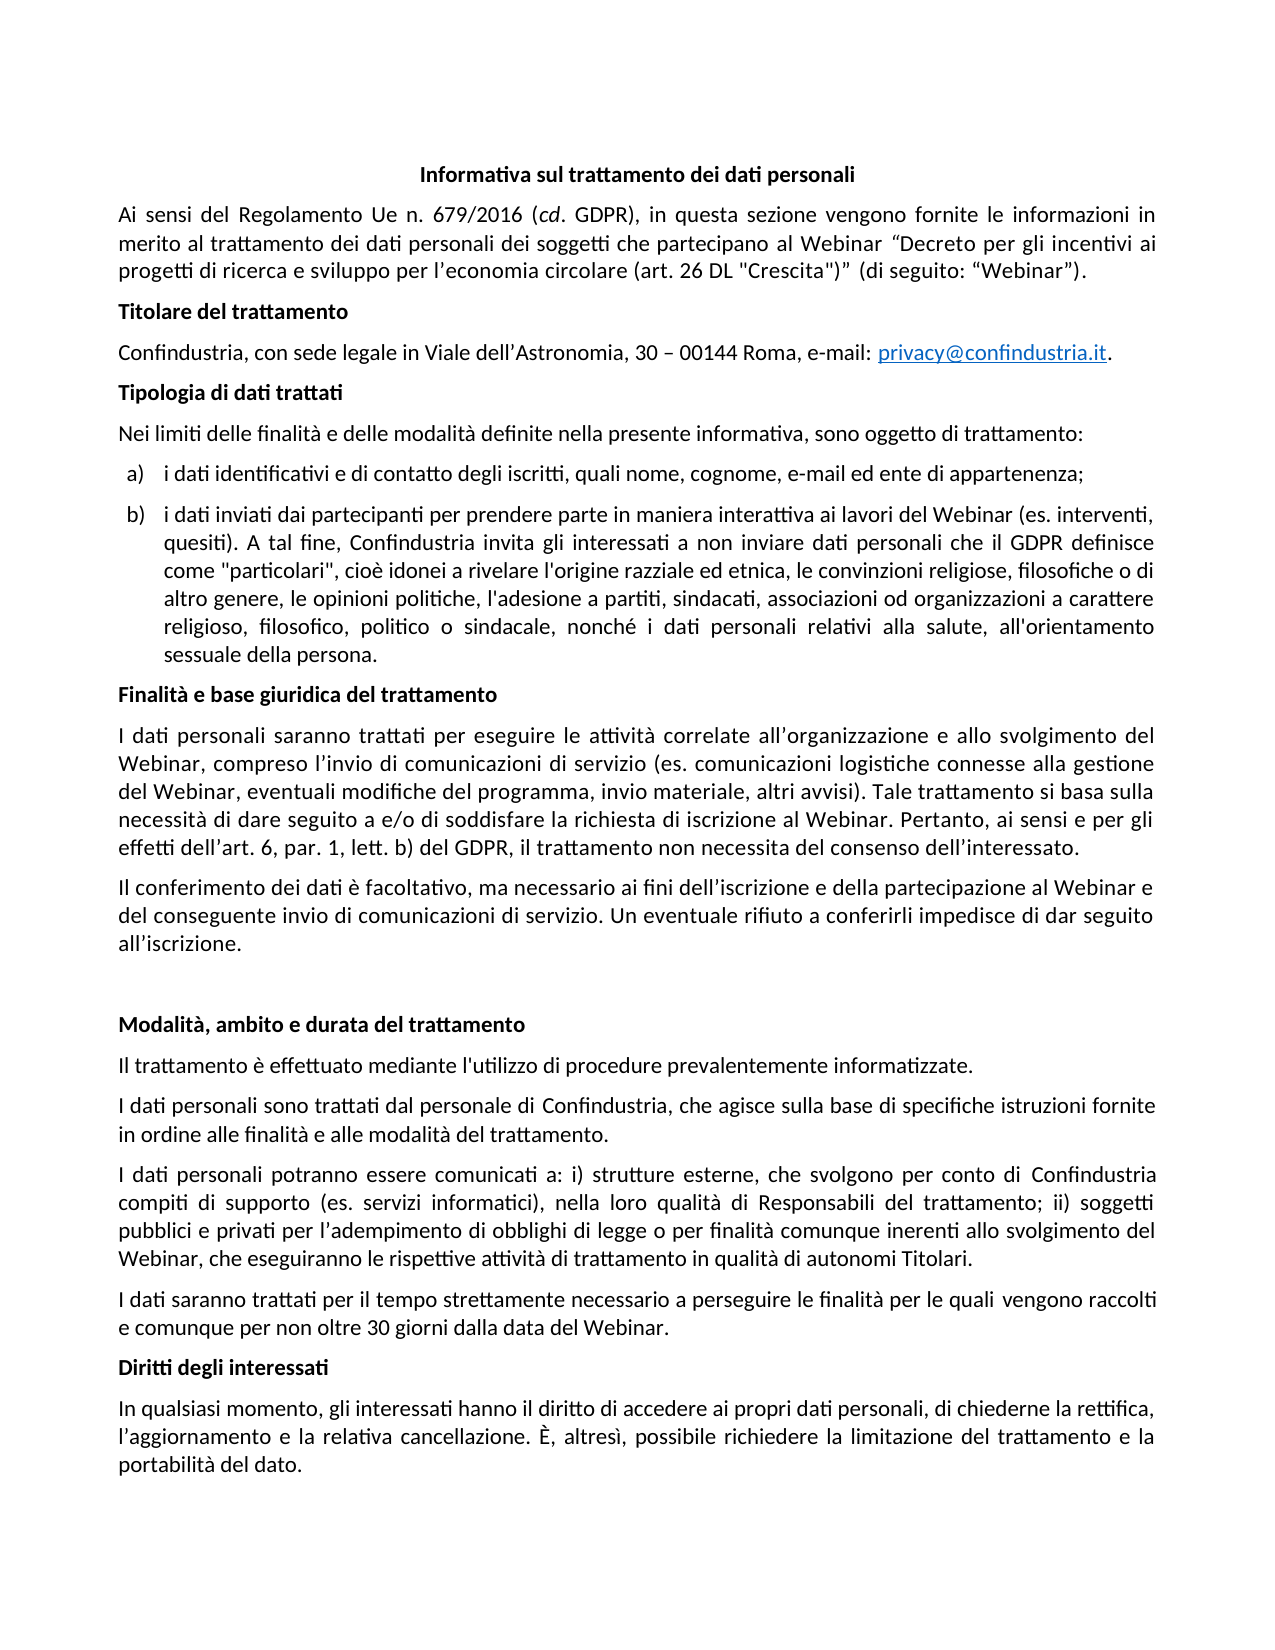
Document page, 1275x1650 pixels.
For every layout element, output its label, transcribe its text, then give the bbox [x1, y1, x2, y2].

text Titolare del trattamento [118, 297, 1157, 325]
text I dati personali sono trattati dal personale di Confindustria, che agisce sulla base di specifiche istruzioni fornite in ordine alle finalità e alle modalità del trattamento. [118, 1092, 1157, 1148]
text Tipologia di dati trattati [118, 378, 1157, 406]
text Il conferimento dei dati è facoltativo, ma necessario ai fini dell’iscrizione e della partecipazione al Webinar e del conseguente invio di comunicazioni di servizio. Un eventuale rifiuto a conferirli impedisce di dar seguito all’iscrizione. [118, 873, 1157, 958]
text I dati saranno trattati per il tempo strettamente necessario a perseguire le finalità per le quali vengono raccolti e comunque per non oltre 30 giorni dalla data del Webinar. [118, 1285, 1157, 1341]
text Nei limiti delle finalità e delle modalità definite nella presente informativa, sono oggetto di trattamento: [118, 419, 1157, 447]
list i dati identificativi e di contatto degli iscritti, quali nome, cognome, e-mail ed ente di appartenenza; [126, 459, 1156, 487]
text Diritti degli interessati [118, 1353, 1157, 1381]
text I dati personali saranno trattati per eseguire le attività correlate all’organizzazione e allo svolgimento del Webinar, compreso l’invio di comunicazioni di servizio (es. comunicazioni logistiche connesse alla gestione del Webinar, eventuali modifiche del programma, invio materiale, altri avvisi). Tale trattamento si basa sulla necessità di dare seguito a e/o di soddisfare la richiesta di iscrizione al Webinar. Pertanto, ai sensi e per gli effetti dell’art. 6, par. 1, lett. b) del GDPR, il trattamento non necessita del consenso dell’interessato. [118, 721, 1157, 861]
text Modalità, ambito e durata del trattamento [118, 1011, 1157, 1039]
text I dati personali potranno essere comunicati a: i) strutture esterne, che svolgono per conto di Confindustria compiti di supporto (es. servizi informatici), nella loro qualità di Responsabili del trattamento; ii) soggetti pubblici e privati per l’adempimento di obblighi di legge o per finalità comunque inerenti allo svolgimento del Webinar, che eseguiranno le rispettive attività di trattamento in qualità di autonomi Titolari. [118, 1160, 1157, 1272]
text In qualsiasi momento, gli interessati hanno il diritto di accedere ai propri dati personali, di chiederne la rettifica, l’aggiornamento e la relativa cancellazione. È, altresì, possibile richiedere la limitazione del trattamento e la portabilità del dato. [118, 1394, 1157, 1478]
list i dati inviati dai partecipanti per prendere parte in maniera interattiva ai lavori del Webinar (es. interventi, quesiti). A tal fine, Confindustria invita gli interessati a non inviare dati personali che il GDPR definisce come "particolari", cioè idonei a rivelare l'origine razziale ed etnica, le convinzioni religiose, filosofiche o di altro genere, le opinioni politiche, l'adesione a partiti, sindacati, associazioni od organizzazioni a carattere religioso, filosofico, politico o sindacale, nonché i dati personali relativi alla salute, all'orientamento sessuale della persona. [126, 500, 1156, 668]
text Confindustria, con sede legale in Viale dell’Astronomia, 30 – 00144 Roma, e-mail: privacy@confindustria.it. [118, 338, 1157, 366]
text Ai sensi del Regolamento Ue n. 679/2016 (cd. GDPR), in questa sezione vengono fornite le informazioni in merito al trattamento dei dati personali dei soggetti che partecipano al Webinar “Decreto per gli incentivi ai progetti di ricerca e sviluppo per l’economia circolare (art. 26 DL "Crescita")” (di seguito: “Webinar”). [118, 201, 1157, 285]
text Il trattamento è effettuato mediante l'utilizzo di procedure prevalentemente informatizzate. [118, 1051, 1157, 1079]
text Finalità e base giuridica del trattamento [118, 680, 1157, 708]
text Informativa sul trattamento dei dati personali [118, 160, 1157, 188]
